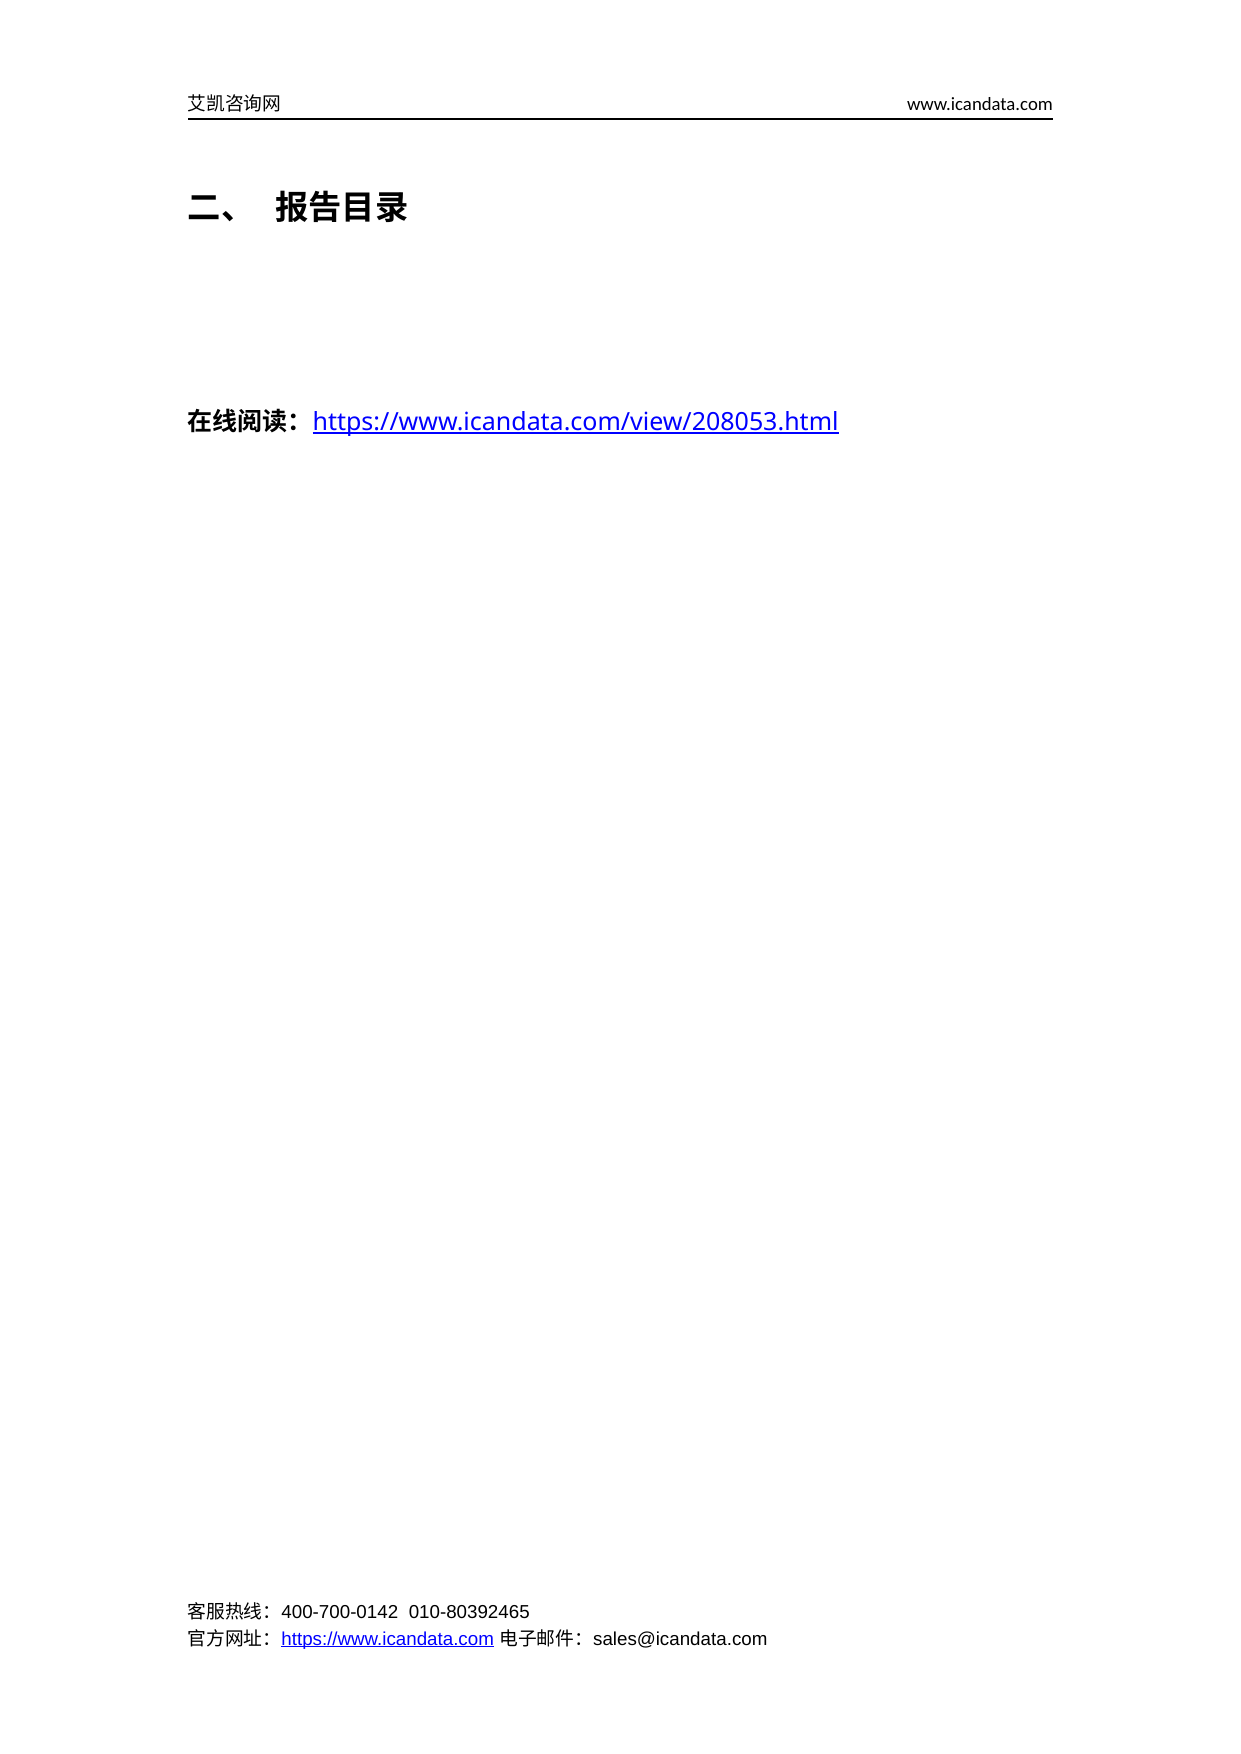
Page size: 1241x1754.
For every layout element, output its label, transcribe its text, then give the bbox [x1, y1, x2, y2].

subtitle 报告目录 [187, 172, 1053, 237]
text 在线阅读：https://www.icandata.com/view/208053.html [187, 387, 1053, 452]
